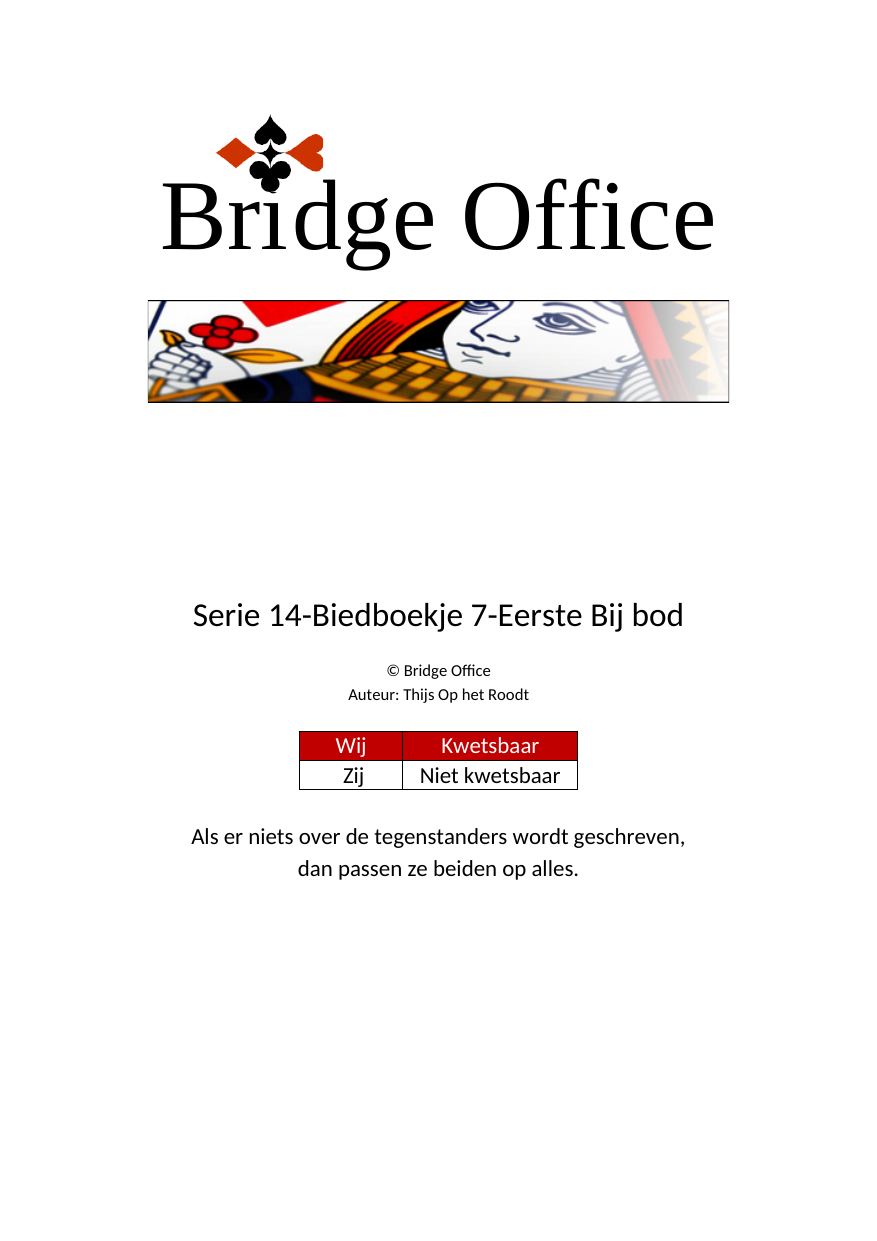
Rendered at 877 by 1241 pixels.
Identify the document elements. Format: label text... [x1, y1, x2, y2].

text Auteur: Thijs Op het Roodt [148, 684, 729, 704]
text Serie 14-Biedboekje 7-Eerste Bij bod © Bridge Office [148, 547, 729, 681]
table_header Kwetsbaar [403, 732, 577, 760]
picture [147, 300, 730, 403]
table_cell Zij [300, 761, 402, 789]
table_header Wij [300, 732, 402, 760]
text Als er niets over de tegenstanders wordt geschreven, dan passen ze beiden op alles. [148, 822, 729, 882]
table_cell Niet kwetsbaar [403, 761, 577, 789]
